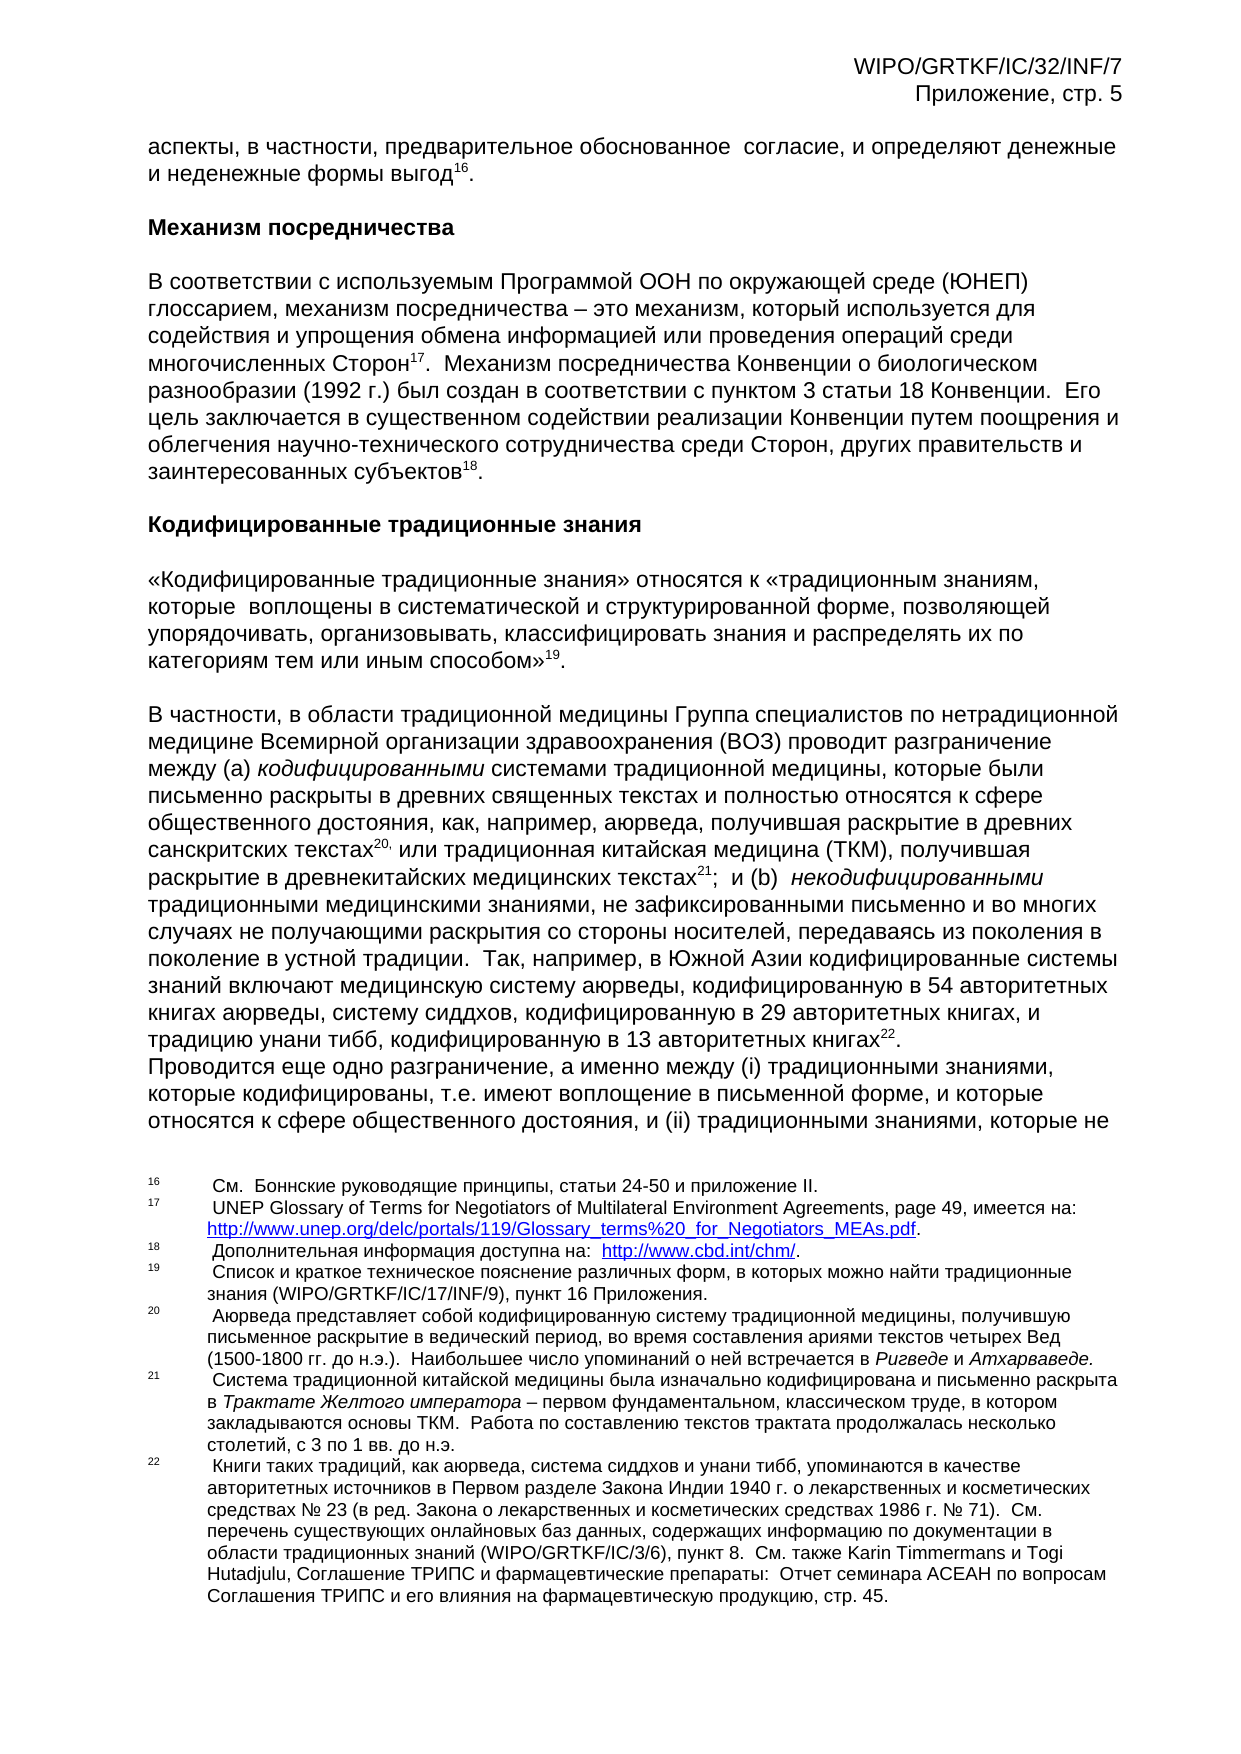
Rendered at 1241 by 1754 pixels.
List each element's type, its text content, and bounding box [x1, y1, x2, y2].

text В соответствии с используемым Программой ООН по окружающей среде (ЮНЕП) глоссарием, механизм посредничества – это механизм, который используется для содействия и упрощения обмена информацией или проведения операций среди многочисленных Сторон. Механизм посредничества Конвенции о биологическом разнообразии (1992 г.) был создан в соответствии с пунктом 3 статьи 18 Конвенции. Его цель заключается в существенном содействии реализации Конвенции путем поощрения и облегчения научно-технического сотрудничества среди Сторон, других правительств и заинтересованных субъектов. [148, 268, 1122, 484]
text Механизм посредничества [148, 213, 1122, 241]
text В частности, в области традиционной медицины Группа специалистов по нетрадиционной медицине Всемирной организации здравоохранения (ВОЗ) проводит разграничение между (a) кодифицированными системами традиционной медицины, которые были письменно раскрыты в древних священных текстах и полностью относятся к сфере общественного достояния, как, например, аюрведа, получившая раскрытие в древних санскритских текстах, или традиционная китайская медицина (ТКМ), получившая раскрытие в древнекитайских медицинских текстах; и (b) некодифицированными традиционными медицинскими знаниями, не зафиксированными письменно и во многих случаях не получающими раскрытия со стороны носителей, передаваясь из поколения в поколение в устной традиции. Так, например, в Южной Азии кодифицированные системы знаний включают медицинскую систему аюрведы, кодифицированную в 54 авторитетных книгах аюрведы, систему сиддхов, кодифицированную в 29 авторитетных книгах, и традицию унани тибб, кодифицированную в 13 авторитетных книгах. [148, 700, 1122, 1052]
text «Кодифицированные традиционные знания» относятся к «традиционным знаниям, которые воплощены в систематической и структурированной форме, позволяющей упорядочивать, организовывать, классифицировать знания и распределять их по категориям тем или иным способом». [148, 565, 1122, 673]
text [148, 132, 1122, 186]
text Проводится еще одно разграничение, а именно между (i) традиционными знаниями, которые кодифицированы, т.е. имеют воплощение в письменной форме, и которые относятся к сфере общественного достояния, и (ii) традиционными знаниями, которые не кодифицированы и являются частью устной традиции коренных общин. В документе «Список и краткое техническое пояснение различных форм, в которых можно найти традиционные знания» (WIPO/GRTKF/IC/17/INF/9) приводится дополнительное обсуждение кодифицированных традиционных знаний и некодифицированных традиционных знаний. [148, 1052, 1122, 1133]
text Кодифицированные традиционные знания [148, 511, 1122, 538]
